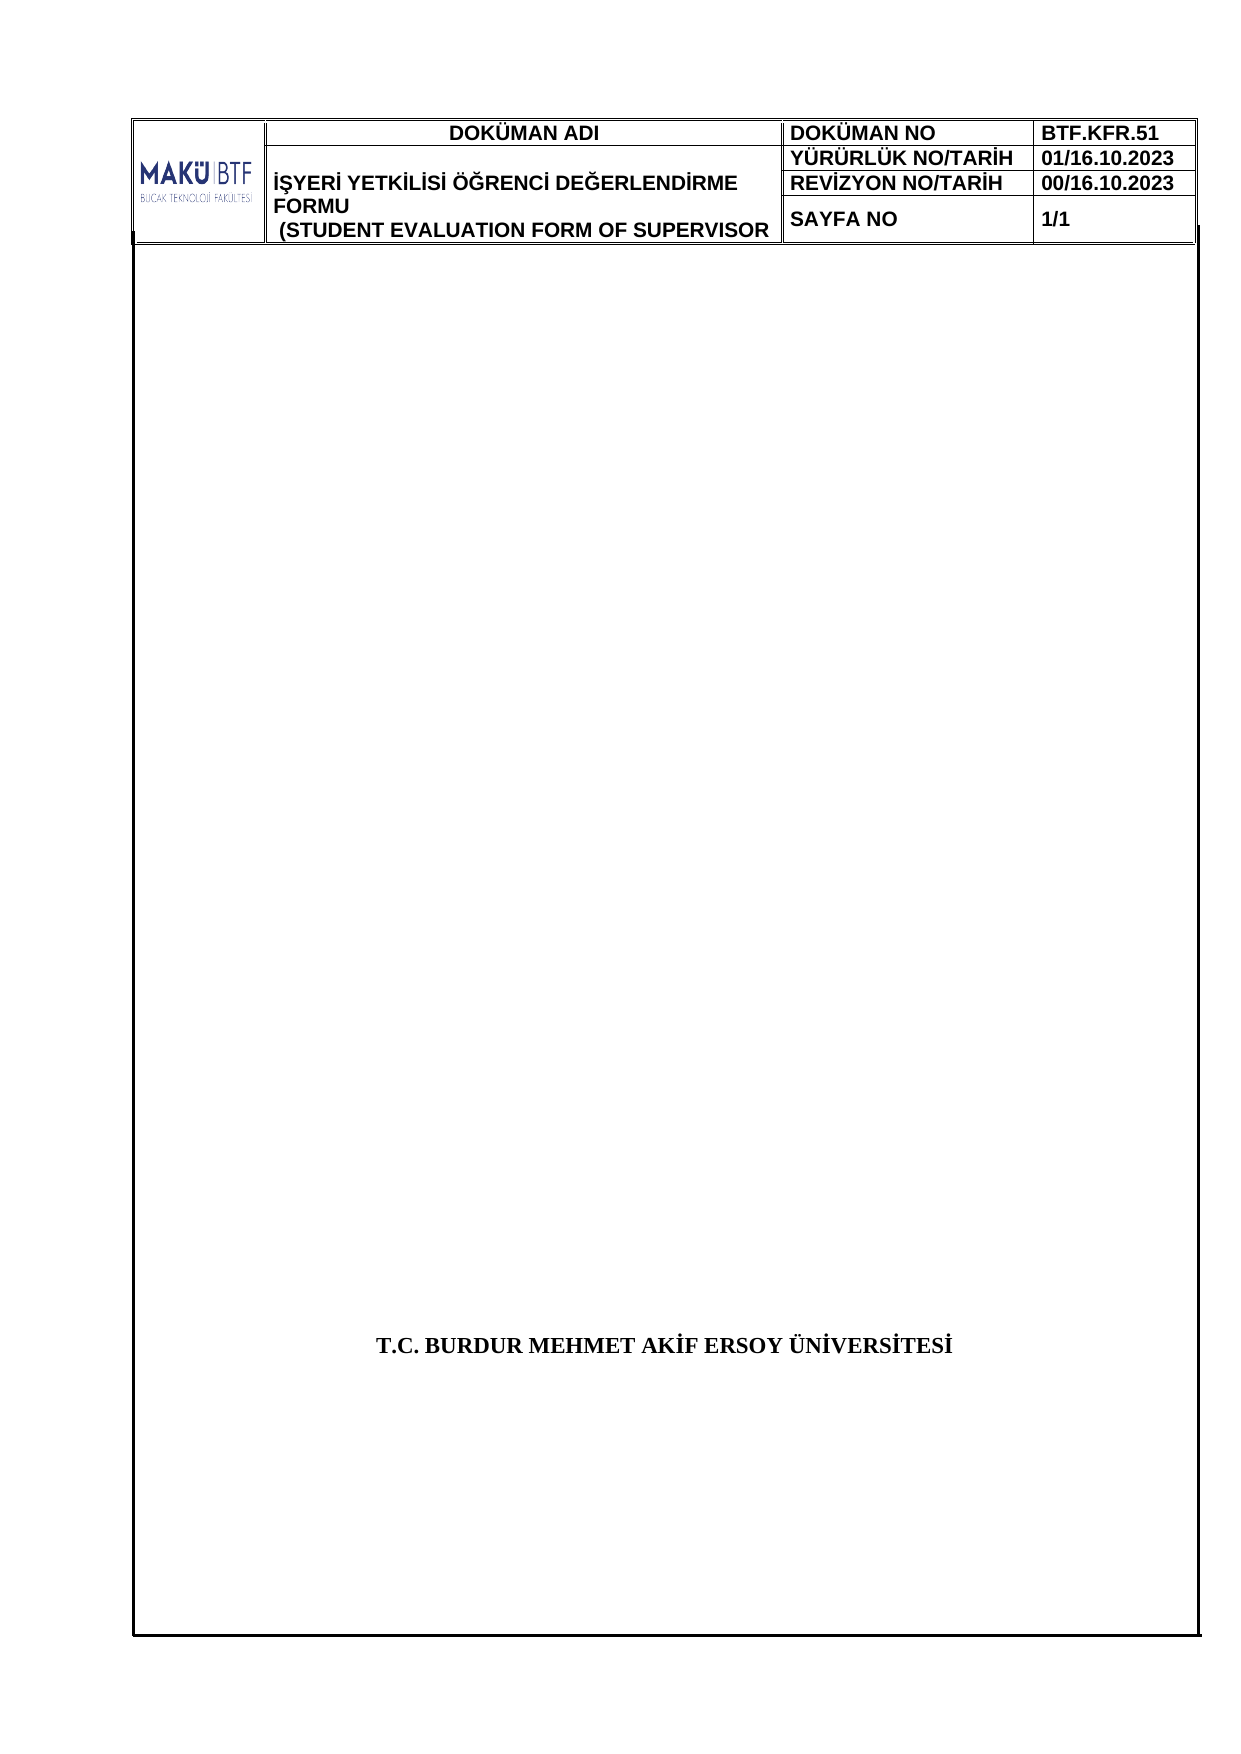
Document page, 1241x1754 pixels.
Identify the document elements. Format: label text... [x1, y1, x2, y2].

picture [140, 160, 261, 203]
table_header T.C. BURDUR MEHMET AKİF ERSOY ÜNİVERSİTESİ [179, 1331, 1150, 1640]
